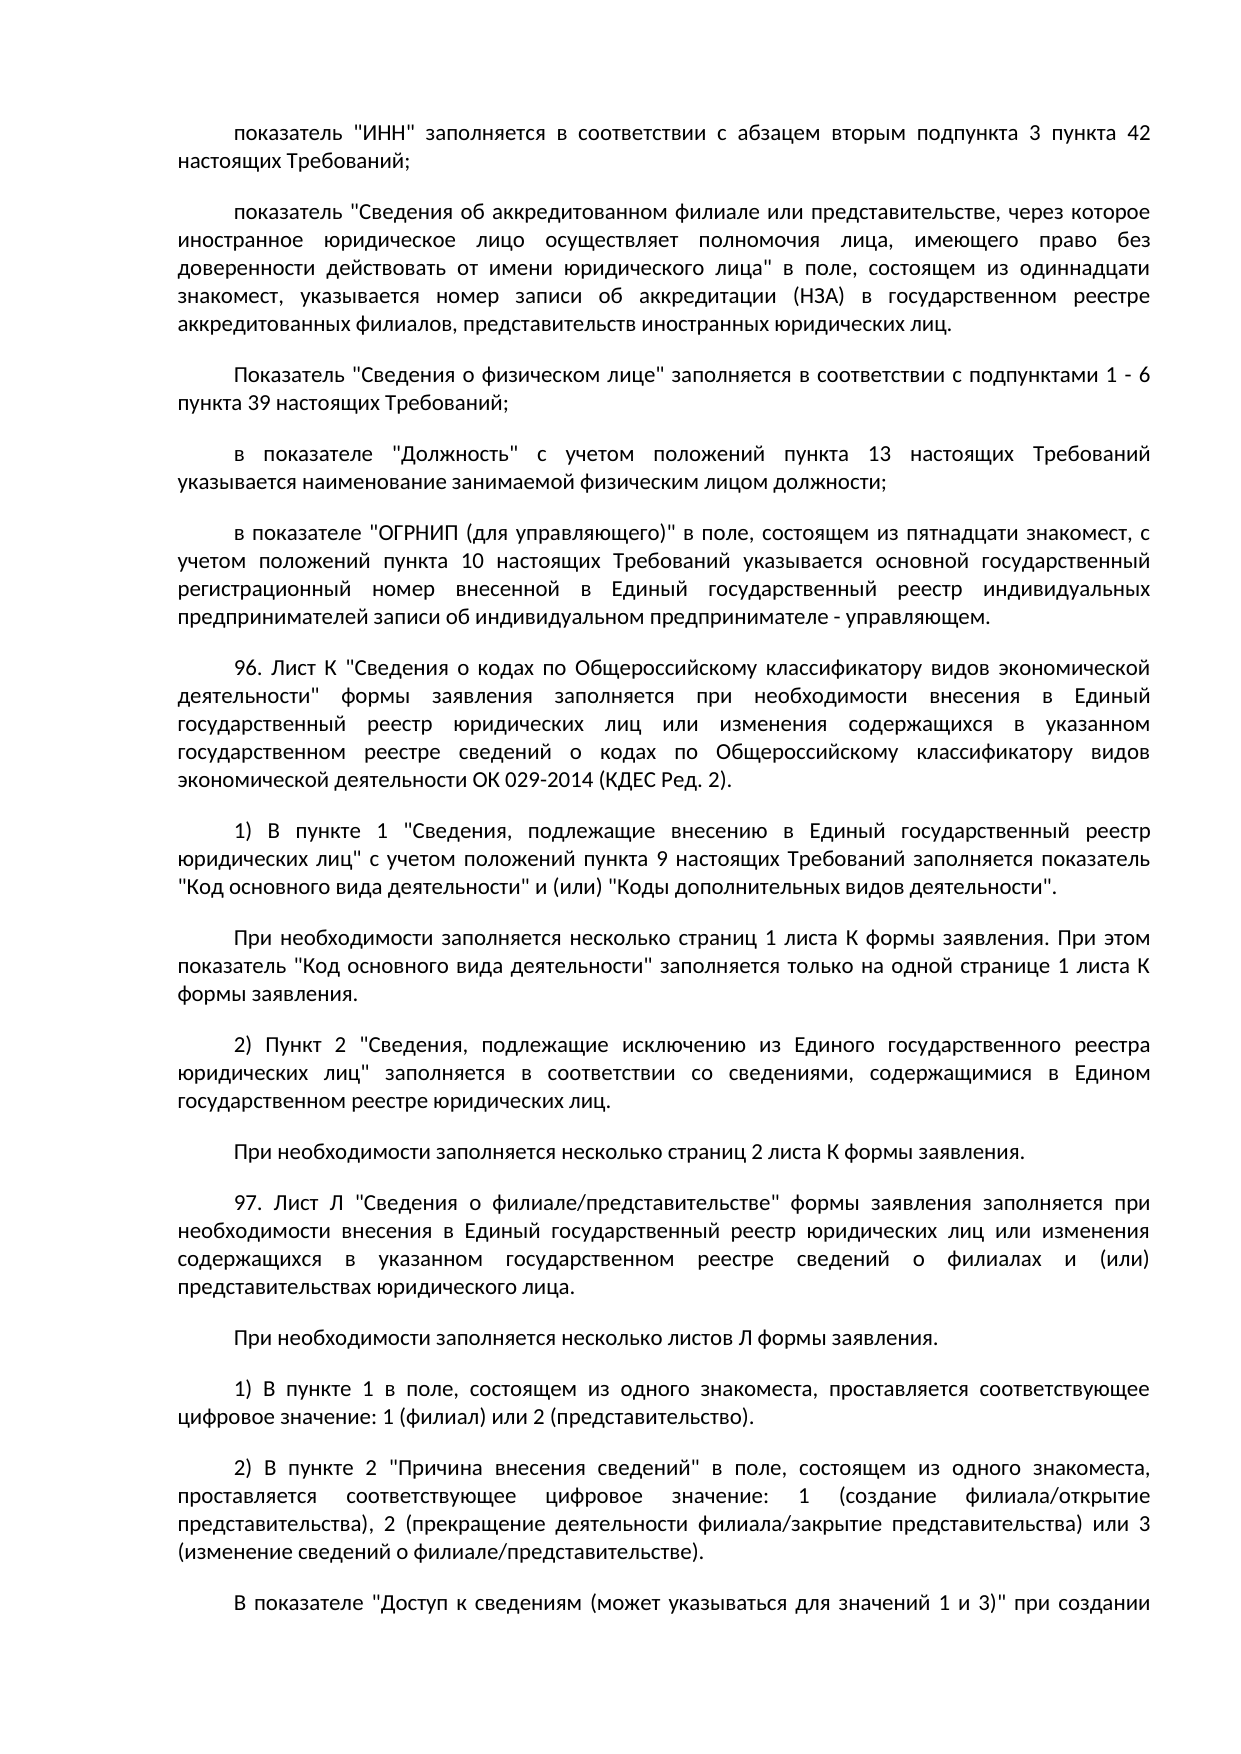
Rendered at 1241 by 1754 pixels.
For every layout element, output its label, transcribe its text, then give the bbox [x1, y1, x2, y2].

text При необходимости заполняется несколько страниц 1 листа К формы заявления. При этом показатель "Код основного вида деятельности" заполняется только на одной странице 1 листа К формы заявления. [177, 923, 1152, 1007]
text При необходимости заполняется несколько страниц 2 листа К формы заявления. [177, 1137, 1152, 1165]
text 2) Пункт 2 "Сведения, подлежащие исключению из Единого государственного реестра юридических лиц" заполняется в соответствии со сведениями, содержащимися в Едином государственном реестре юридических лиц. [177, 1030, 1152, 1114]
text Показатель "Сведения о физическом лице" заполняется в соответствии с подпунктами 1 - 6 пункта 39 настоящих Требований; [177, 360, 1152, 416]
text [177, 1588, 1152, 1616]
text в показателе "ОГРНИП (для управляющего)" в поле, состоящем из пятнадцати знакомест, с учетом положений пункта 10 настоящих Требований указывается основной государственный регистрационный номер внесенной в Единый государственный реестр индивидуальных предпринимателей записи об индивидуальном предпринимателе - управляющем. [177, 518, 1152, 630]
text показатель "Сведения об аккредитованном филиале или представительстве, через которое иностранное юридическое лицо осуществляет полномочия лица, имеющего право без доверенности действовать от имени юридического лица" в поле, состоящем из одиннадцати знакомест, указывается номер записи об аккредитации (НЗА) в государственном реестре аккредитованных филиалов, представительств иностранных юридических лиц. [177, 197, 1152, 337]
text 97. Лист Л "Сведения о филиале/представительстве" формы заявления заполняется при необходимости внесения в Единый государственный реестр юридических лиц или изменения содержащихся в указанном государственном реестре сведений о филиалах и (или) представительствах юридического лица. [177, 1188, 1152, 1300]
text При необходимости заполняется несколько листов Л формы заявления. [177, 1323, 1152, 1351]
text в показателе "Должность" с учетом положений пункта 13 настоящих Требований указывается наименование занимаемой физическим лицом должности; [177, 439, 1152, 495]
text 1) В пункте 1 "Сведения, подлежащие внесению в Единый государственный реестр юридических лиц" с учетом положений пункта 9 настоящих Требований заполняется показатель "Код основного вида деятельности" и (или) "Коды дополнительных видов деятельности". [177, 816, 1152, 900]
text 2) В пункте 2 "Причина внесения сведений" в поле, состоящем из одного знакоместа, проставляется соответствующее цифровое значение: 1 (создание филиала/открытие представительства), 2 (прекращение деятельности филиала/закрытие представительства) или 3 (изменение сведений о филиале/представительстве). [177, 1453, 1152, 1565]
text 96. Лист К "Сведения о кодах по Общероссийскому классификатору видов экономической деятельности" формы заявления заполняется при необходимости внесения в Единый государственный реестр юридических лиц или изменения содержащихся в указанном государственном реестре сведений о кодах по Общероссийскому классификатору видов экономической деятельности ОК 029-2014 (КДЕС Ред. 2). [177, 653, 1152, 793]
text показатель "ИНН" заполняется в соответствии с абзацем вторым подпункта 3 пункта 42 настоящих Требований; [177, 118, 1152, 174]
text 1) В пункте 1 в поле, состоящем из одного знакоместа, проставляется соответствующее цифровое значение: 1 (филиал) или 2 (представительство). [177, 1374, 1152, 1430]
